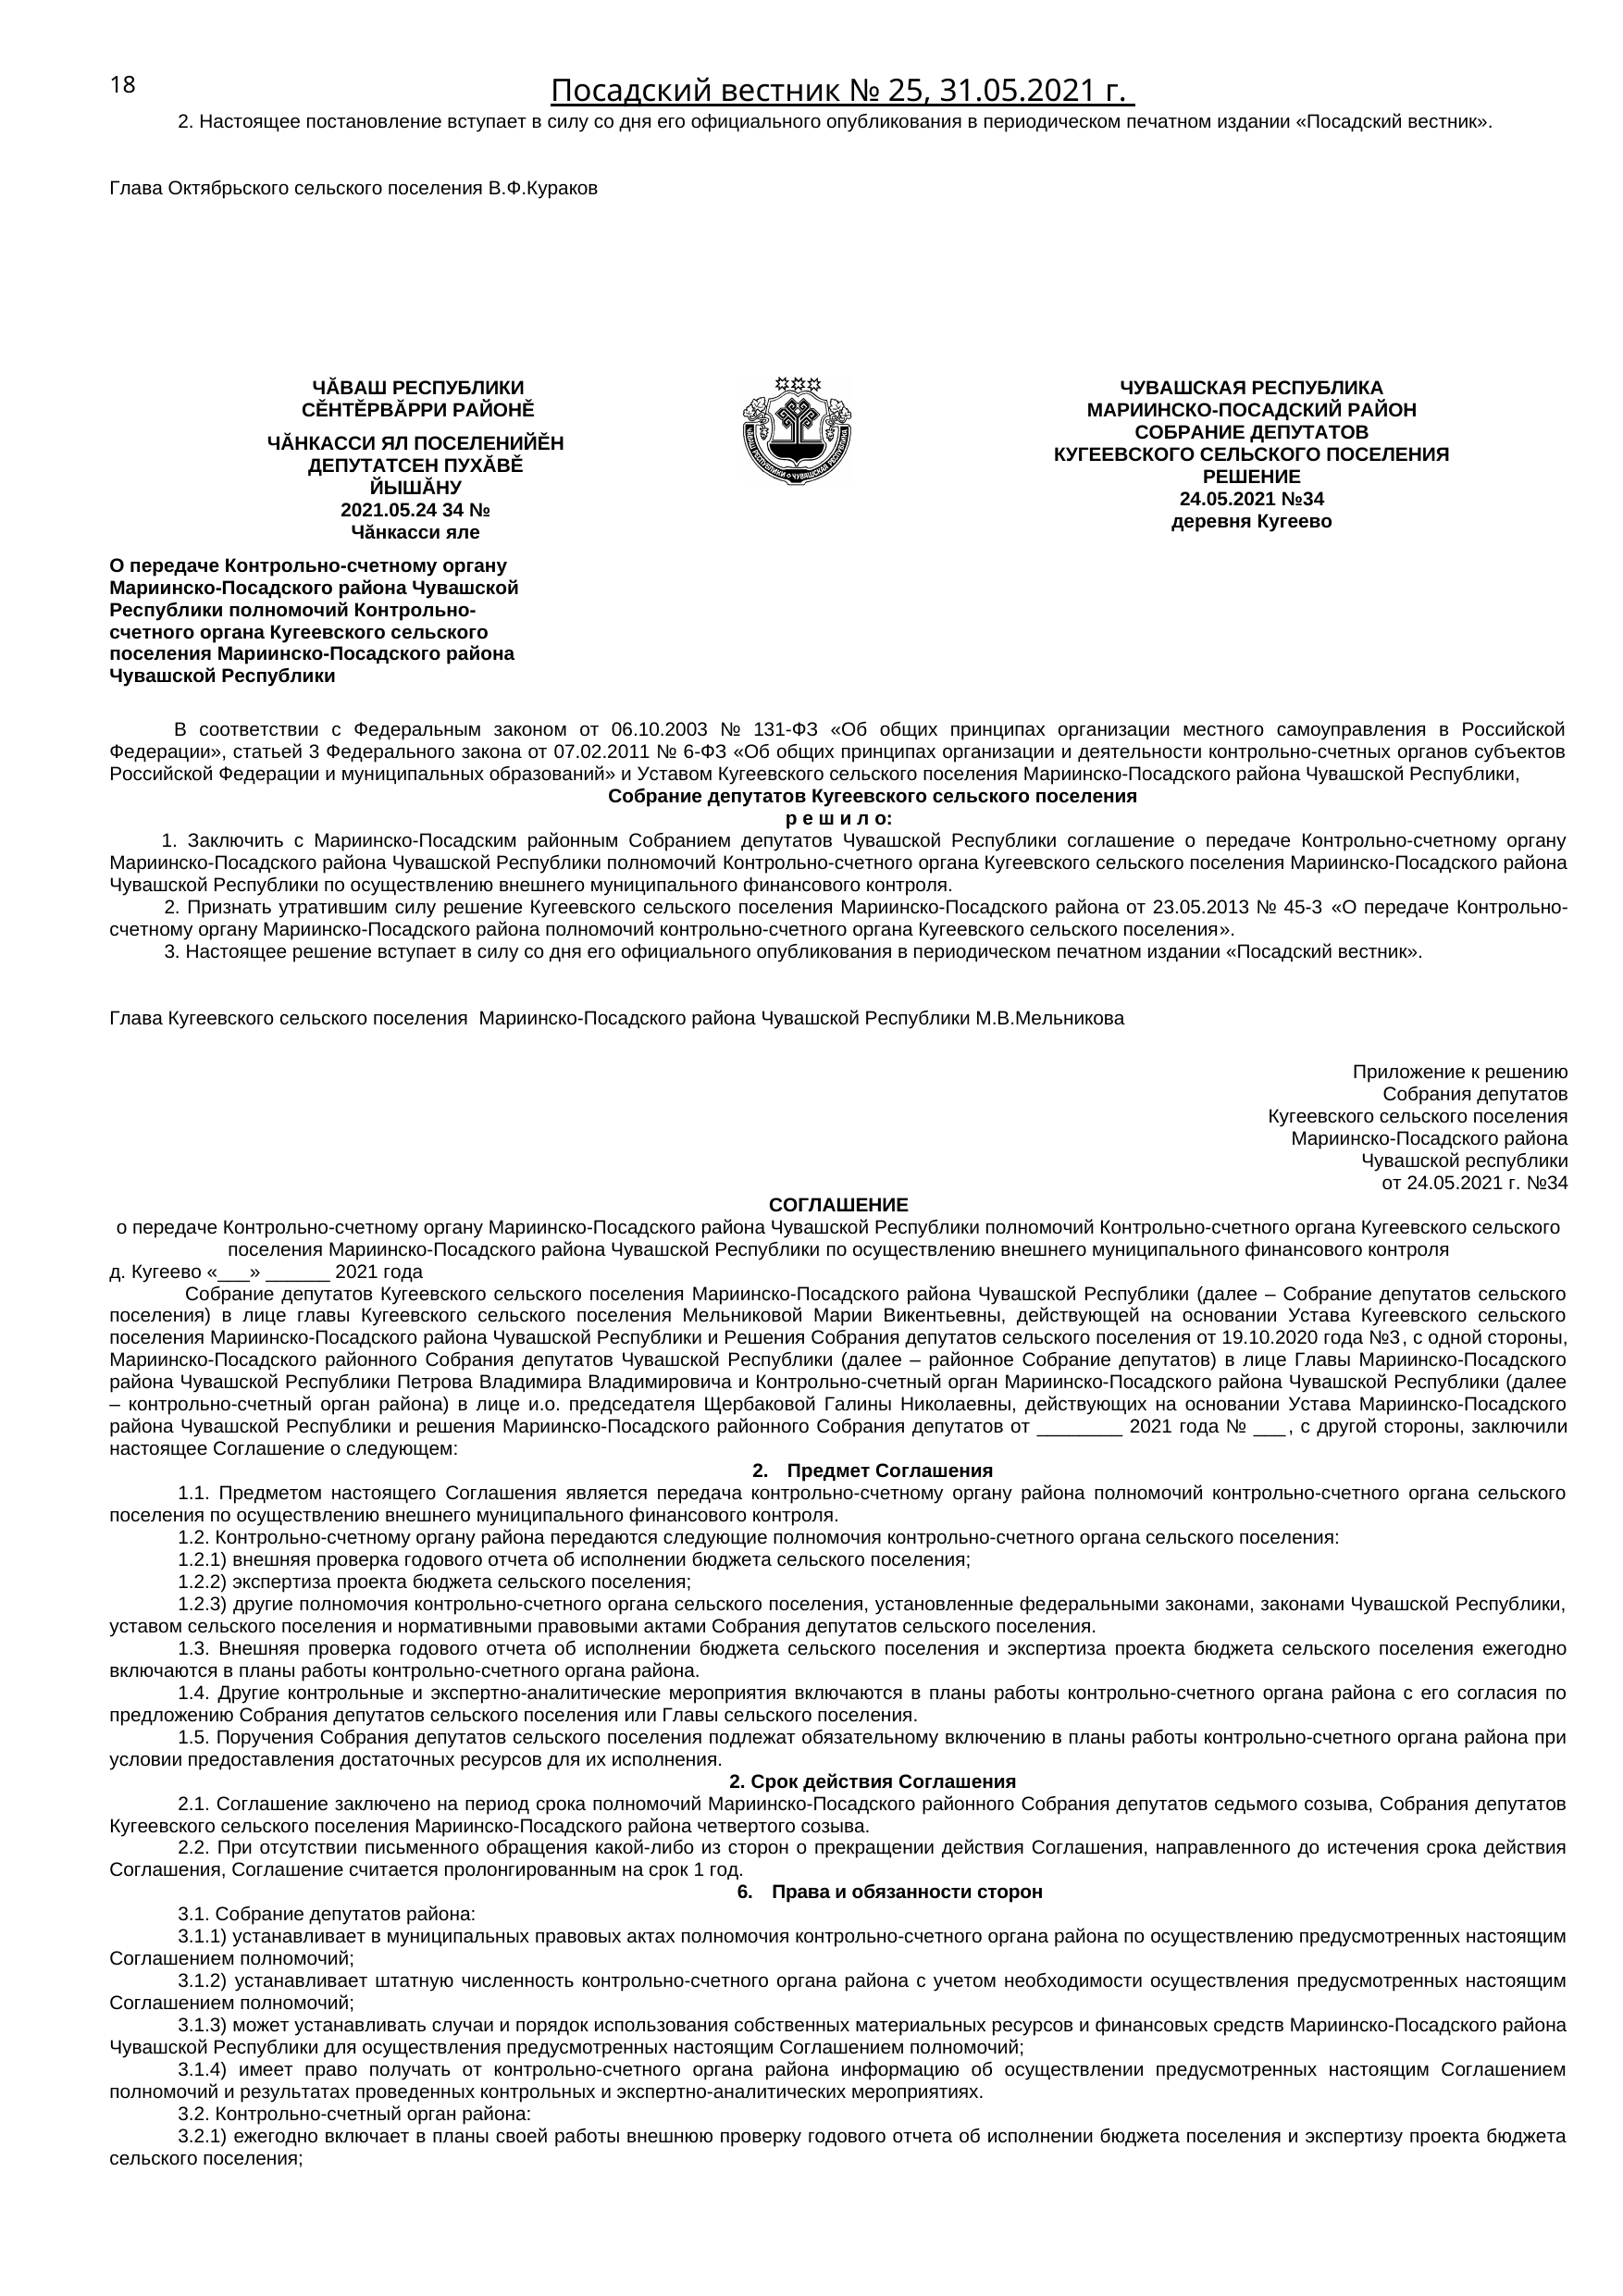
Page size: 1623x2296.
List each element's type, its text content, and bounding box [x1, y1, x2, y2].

text 1.5. Поручения Собрания депутатов сельского поселения подлежат обязательному включению в планы работы контрольно-счетного органа района при условии предоставления достаточных ресурсов для их исполнения. [109, 1725, 1568, 1769]
text 2.2. При отсутствии письменного обращения какой-либо из сторон о прекращении действия Соглашения, направленного до истечения срока действия Соглашения, Соглашение считается пролонгированным на срок 1 год. [109, 1836, 1568, 1880]
text о передаче Контрольно-счетному органу Мариинско-Посадского района Чувашской Республики полномочий Контрольно-счетного органа Кугеевского сельского поселения Мариинско-Посадского района Чувашской Республики по осуществлению внешнего муниципального финансового контроля [109, 1215, 1568, 1260]
text Чувашской республики [109, 1149, 1568, 1172]
text д. Кугеево «___» ______ 2021 года [109, 1260, 1568, 1282]
text 3.1.3) может устанавливать случаи и порядок использования собственных материальных ресурсов и финансовых средств Мариинско-Посадского района Чувашской Республики для осуществления предусмотренных настоящим Соглашением полномочий; [109, 2014, 1568, 2058]
text 1.2.1) внешняя проверка годового отчета об исполнении бюджета сельского поселения; [109, 1548, 1568, 1570]
text Республики полномочий Контрольно- [109, 598, 1568, 620]
text 1.2. Контрольно-счетному органу района передаются следующие полномочия контрольно-счетного органа сельского поселения: [109, 1526, 1568, 1548]
text СОГЛАШЕНИЕ [109, 1193, 1568, 1215]
text Кугеевского сельского поселения [109, 1105, 1568, 1127]
text 3.1.4) имеет право получать от контрольно-счетного органа района информацию об осуществлении предусмотренных настоящим Соглашением полномочий и результатах проведенных контрольных и экспертно-аналитических мероприятиях. [109, 2058, 1568, 2103]
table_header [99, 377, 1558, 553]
text Глава Октябрьского сельского поселения В.Ф.Кураков [109, 177, 1568, 199]
text Мариинско-Посадского района Чувашской [109, 576, 1568, 598]
text поселения Мариинско-Посадского района [109, 642, 1568, 664]
text Собрания депутатов [109, 1083, 1568, 1105]
text 1.1. Предметом настоящего Соглашения является передача контрольно-счетному органу района полномочий контрольно-счетного органа сельского поселения по осуществлению внешнего муниципального финансового контроля. [109, 1482, 1568, 1526]
text 2. Признать утратившим силу решение Кугеевского сельского поселения Мариинско-Посадского района от 23.05.2013 № 45-3 «О передаче Контрольно-счетному органу Мариинско-Посадского района полномочий контрольно-счетного органа Кугеевского сельского поселения». [109, 896, 1568, 940]
list Права и обязанности сторон [212, 1880, 1568, 1903]
text 3.2. Контрольно-счетный орган района: [109, 2103, 1568, 2125]
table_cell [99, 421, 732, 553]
text 1.3. Внешняя проверка годового отчета об исполнении бюджета сельского поселения и экспертиза проекта бюджета сельского поселения ежегодно включаются в планы работы контрольно-счетного органа района. [109, 1637, 1568, 1682]
text 3. Настоящее решение вступает в силу со дня его официального опубликования в периодическом печатном издании «Посадский вестник». [109, 940, 1568, 962]
picture [742, 376, 852, 486]
text 2. Настоящее постановление вступает в силу со дня его официального опубликования в периодическом печатном издании «Посадский вестник». [109, 110, 1568, 132]
text 1.2.2) экспертиза проекта бюджета сельского поселения; [109, 1570, 1568, 1593]
text Собрание депутатов Кугеевского сельского поселения Мариинско-Посадского района Чувашской Республики (далее – Собрание депутатов сельского поселения) в лице главы Кугеевского сельского поселения Мельниковой Марии Викентьевны, действующей на основании Устава Кугеевского сельского поселения Мариинско-Посадского района Чувашской Республики и Решения Собрания депутатов сельского поселения от 19.10.2020 года №3, с одной стороны, Мариинско-Посадского районного Собрания депутатов Чувашской Республики (далее – районное Собрание депутатов) в лице Главы Мариинско-Посадского района Чувашской Республики Петрова Владимира Владимировича и Контрольно-счетный орган Мариинско-Посадского района Чувашской Республики (далее – контрольно-счетный орган района) в лице и.о. председателя Щербаковой Галины Николаевны, действующих на основании Устава Мариинско-Посадского района Чувашской Республики и решения Мариинско-Посадского районного Собрания депутатов от ________ 2021 года № ___, с другой стороны, заключили настоящее Соглашение о следующем: [109, 1282, 1568, 1459]
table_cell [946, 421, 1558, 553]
text счетного органа Кугеевского сельского [109, 620, 1568, 642]
text Собрание депутатов Кугеевского сельского поселения [109, 785, 1568, 807]
text от 24.05.2021 г. №34 [109, 1172, 1568, 1193]
text 1.4. Другие контрольные и экспертно-аналитические мероприятия включаются в планы работы контрольно-счетного органа района с его согласия по предложению Собрания депутатов сельского поселения или Главы сельского поселения. [109, 1682, 1568, 1725]
text 3.1.1) устанавливает в муниципальных правовых актах полномочия контрольно-счетного органа района по осуществлению предусмотренных настоящим Соглашением полномочий; [109, 1925, 1568, 1969]
text Приложение к решению [109, 1061, 1568, 1083]
text р е ш и л о: [109, 807, 1568, 829]
list Предмет Соглашения [178, 1459, 1568, 1482]
text В соответствии с Федеральным законом от 06.10.2003 № 131-ФЗ «Об общих принципах организации местного самоуправления в Российской Федерации», статьей 3 Федерального закона от 07.02.2011 № 6-ФЗ «Об общих принципах организации и деятельности контрольно-счетных органов субъектов Российской Федерации и муниципальных образований» и Уставом Кугеевского сельского поселения Мариинско-Посадского района Чувашской Республики, [109, 718, 1568, 785]
text Глава Кугеевского сельского поселения Мариинско-Посадского района Чувашской Республики М.В.Мельникова [109, 1007, 1568, 1029]
text 3.1. Собрание депутатов района: [109, 1903, 1568, 1925]
text 2.1. Соглашение заключено на период срока полномочий Мариинско-Посадского районного Собрания депутатов седьмого созыва, Собрания депутатов Кугеевского сельского поселения Мариинско-Посадского района четвертого созыва. [109, 1792, 1568, 1836]
text 1. Заключить с Мариинско-Посадским районным Собранием депутатов Чувашской Республики соглашение о передаче Контрольно-счетному органу Мариинско-Посадского района Чувашской Республики полномочий Контрольно-счетного органа Кугеевского сельского поселения Мариинско-Посадского района Чувашской Республики по осуществлению внешнего муниципального финансового контроля. [109, 829, 1568, 896]
text 3.1.2) устанавливает штатную численность контрольно-счетного органа района с учетом необходимости осуществления предусмотренных настоящим Соглашением полномочий; [109, 1969, 1568, 2014]
text О передаче Контрольно-счетному органу [109, 553, 1568, 576]
text 1.2.3) другие полномочия контрольно-счетного органа сельского поселения, установленные федеральными законами, законами Чувашской Республики, уставом сельского поселения и нормативными правовыми актами Собрания депутатов сельского поселения. [109, 1593, 1568, 1637]
text 3.2.1) ежегодно включает в планы своей работы внешнюю проверку годового отчета об исполнении бюджета поселения и экспертизу проекта бюджета сельского поселения; [109, 2125, 1568, 2169]
text Чувашской Республики [109, 664, 1568, 687]
text Мариинско-Посадского района [109, 1127, 1568, 1149]
text 2. Срок действия Соглашения [109, 1769, 1568, 1792]
